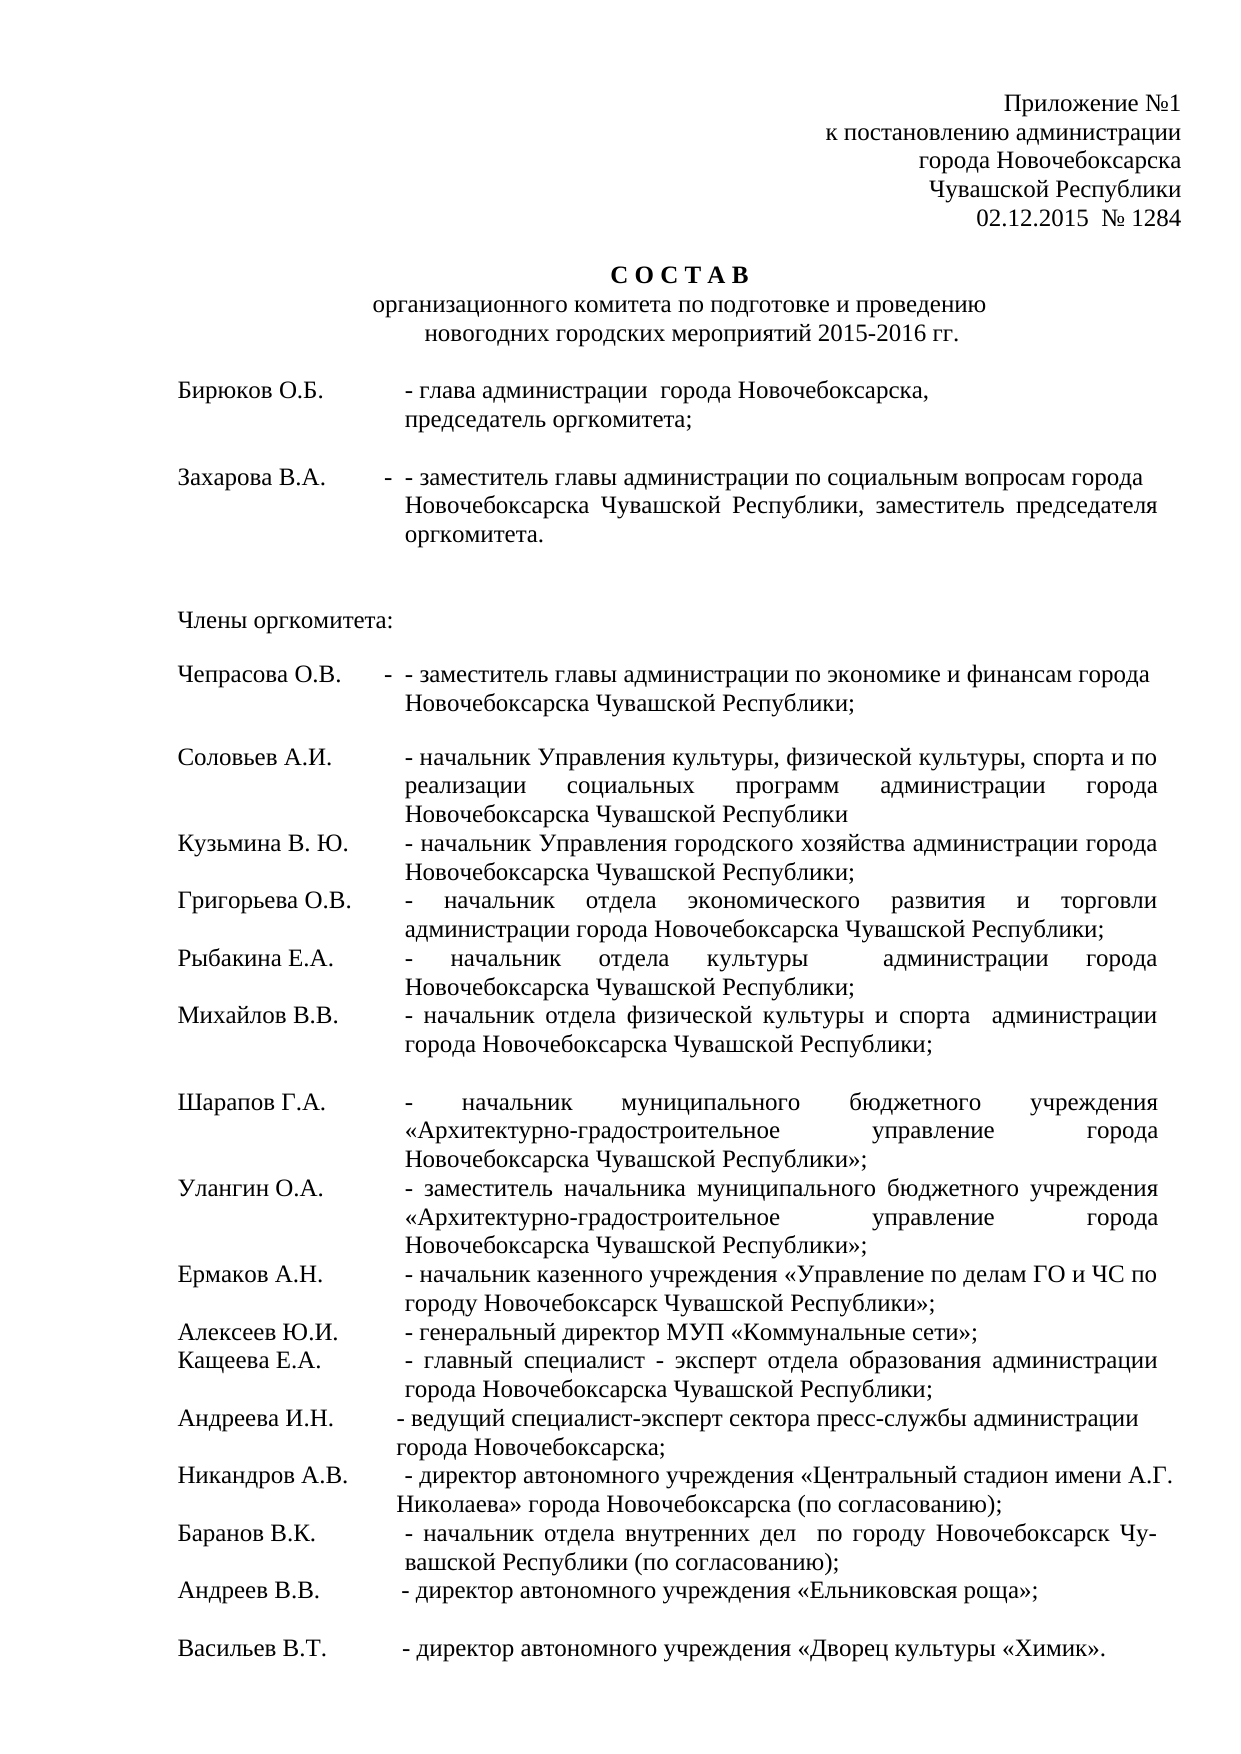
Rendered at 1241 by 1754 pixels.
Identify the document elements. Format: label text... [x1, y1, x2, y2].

table_header - глава администрации города Новочебоксарска, председатель оргкомитета; - - заместитель главы администрации по социальным вопросам города Новочебоксарска Чувашской Республики, заместитель председателя оргкомитета. [393, 375, 1169, 577]
list к постановлению администрации [177, 117, 1181, 145]
list Андреев В.В. - директор автономного учреждения «Ельниковская роща»; [177, 1575, 1181, 1604]
list города Новочебоксарска [177, 145, 1181, 174]
list Андреева И.Н. - ведущий специалист-эксперт сектора пресс-службы администрации [177, 1403, 1181, 1432]
list Васильев В.Т. - директор автономного учреждения «Дворец культуры «Химик». [177, 1633, 1181, 1662]
table_cell - - заместитель главы администрации по экономике и финансам города Новочебоксарска Чувашской Республики; [393, 659, 1169, 742]
table_cell Члены оргкомитета: [166, 577, 1169, 659]
table_header - начальник отдела внутренних дел по городу Новочебоксарск Чу- вашской Республики (по согласованию); [393, 1518, 1169, 1575]
table_header Бирюков О.Б. Захарова В.А. [166, 375, 393, 577]
table_cell Чепрасова О.В. [166, 659, 393, 742]
list новогодних городских мероприятий 2015-2016 гг. [177, 318, 1181, 347]
table_cell - начальник Управления культуры, физической культуры, спорта и по реализации социальных программ администрации города Новочебоксарска Чувашской Республики - начальник Управления городского хозяйства администрации города Новочебоксарска Чувашской Республики; - начальник отдела экономического развития и торговли администрации города Новочебоксарска Чувашской Республики; - начальник отдела культуры администрации города Новочебоксарска Чувашской Республики; - начальник отдела физической культуры и спорта администрации города Новочебоксарска Чувашской Республики; - начальник муниципального бюджетного учреждения «Архитектурно-градостроительное управление города Новочебоксарска Чувашской Республики»; - заместитель начальника муниципального бюджетного учреждения «Архитектурно-градостроительное управление города Новочебоксарска Чувашской Республики»; - начальник казенного учреждения «Управление по делам ГО и ЧС по городу Новочебоксарск Чувашской Республики»; - генеральный директор МУП «Коммунальные сети»; - главный специалист - эксперт отдела образования администрации города Новочебоксарска Чувашской Республики; [393, 742, 1169, 1403]
table_cell Соловьев А.И. Кузьмина В. Ю. Григорьева О.В. Рыбакина Е.А. Михайлов В.В. Шарапов Г.А. Улангин О.А. Ермаков А.Н. Алексеев Ю.И. Кащеева Е.А. [166, 742, 393, 1403]
list города Новочебоксарска; [177, 1432, 1181, 1460]
list Приложение №1 [177, 88, 1181, 117]
list Никандров А.В. - директор автономного учреждения «Центральный стадион имени А.Г. [177, 1460, 1181, 1489]
list организационного комитета по подготовке и проведению [177, 289, 1181, 318]
list Чувашской Республики [177, 174, 1181, 203]
table_header Баранов В.К. [166, 1518, 393, 1575]
list Николаева» города Новочебоксарска (по согласованию); [177, 1489, 1181, 1518]
list С О С Т А В [177, 260, 1181, 289]
list 02.12.2015 № 1284 [177, 203, 1181, 232]
